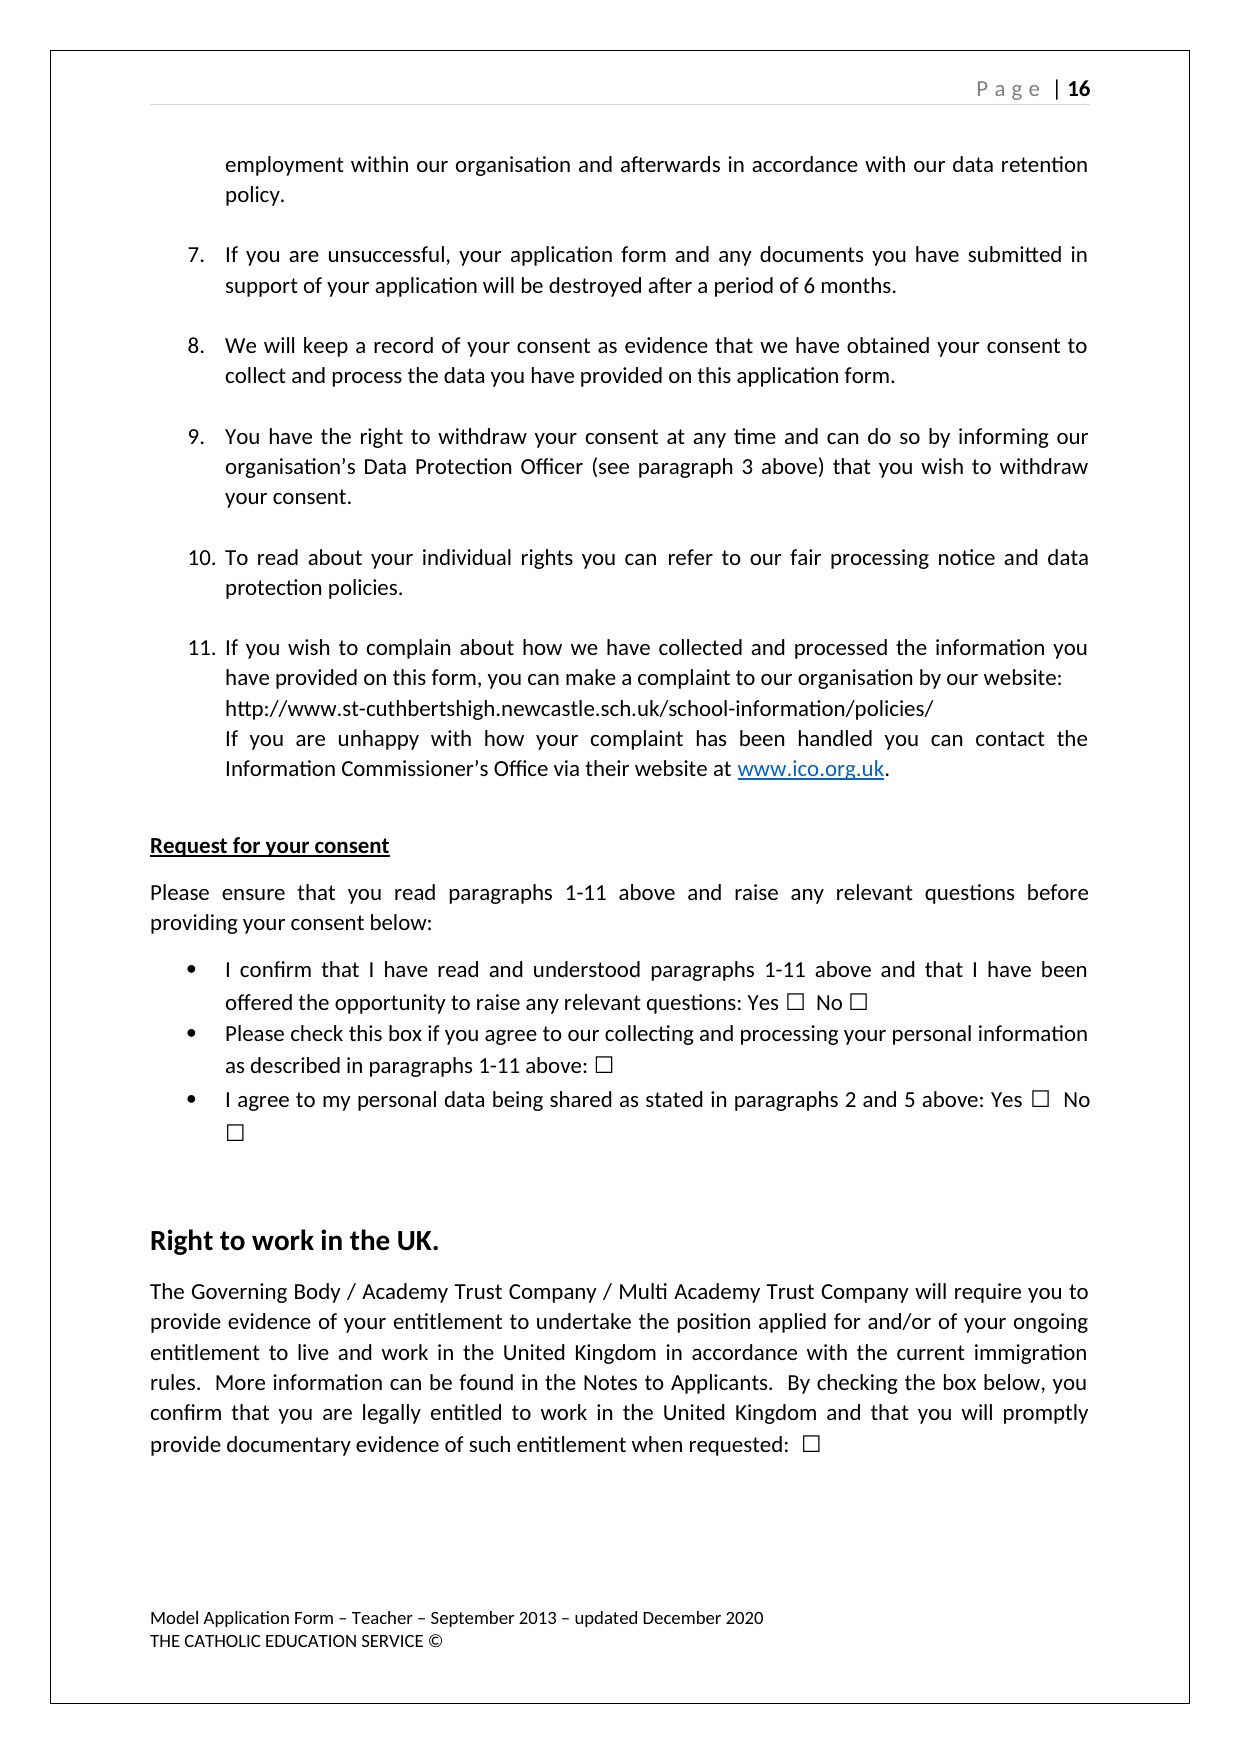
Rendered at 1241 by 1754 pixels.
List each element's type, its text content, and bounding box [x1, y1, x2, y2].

list If you are unhappy with how your complaint has been handled you can contact the Information Commissioner’s Office via their website at www.ico.org.uk. [225, 724, 1090, 782]
list If you are unsuccessful, your application form and any documents you have submitted in support of your application will be destroyed after a period of 6 months. [187, 241, 1090, 299]
list I confirm that I have read and understood paragraphs 1-11 above and that I have been offered the opportunity to raise any relevant questions: Yes No [187, 955, 1090, 1017]
text Right to work in the UK. [150, 1222, 1090, 1258]
list You have the right to withdraw your consent at any time and can do so by informing our organisation’s Data Protection Officer (see paragraph 3 above) that you wish to withdraw your consent. [187, 422, 1090, 510]
list http://www.st-cuthbertshigh.newcastle.sch.uk/school-information/policies/ [225, 694, 1090, 722]
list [187, 150, 1090, 208]
text Please ensure that you read paragraphs 1-11 above and raise any relevant questions before providing your consent below: [150, 878, 1090, 936]
list I agree to my personal data being shared as stated in paragraphs 2 and 5 above: Yes No [187, 1083, 1090, 1148]
list We will keep a record of your consent as evidence that we have obtained your consent to collect and process the data you have provided on this application form. [187, 331, 1090, 389]
text Request for your consent [150, 831, 1090, 859]
list Please check this box if you agree to our collecting and processing your personal information as described in paragraphs 1-11 above: [187, 1019, 1090, 1081]
list To read about your individual rights you can refer to our fair processing notice and data protection policies. [187, 543, 1090, 601]
list If you wish to complain about how we have collected and processed the information you have provided on this form, you can make a complaint to our organisation by our website: [187, 633, 1090, 692]
text The Governing Body / Academy Trust Company / Multi Academy Trust Company will require you to provide evidence of your entitlement to undertake the position applied for and/or of your ongoing entitlement to live and work in the United Kingdom in accordance with the current immigration rules. More information can be found in the Notes to Applicants. By checking the box below, you confirm that you are legally entitled to work in the United Kingdom and that you will promptly provide documentary evidence of such entitlement when requested: [150, 1277, 1090, 1459]
